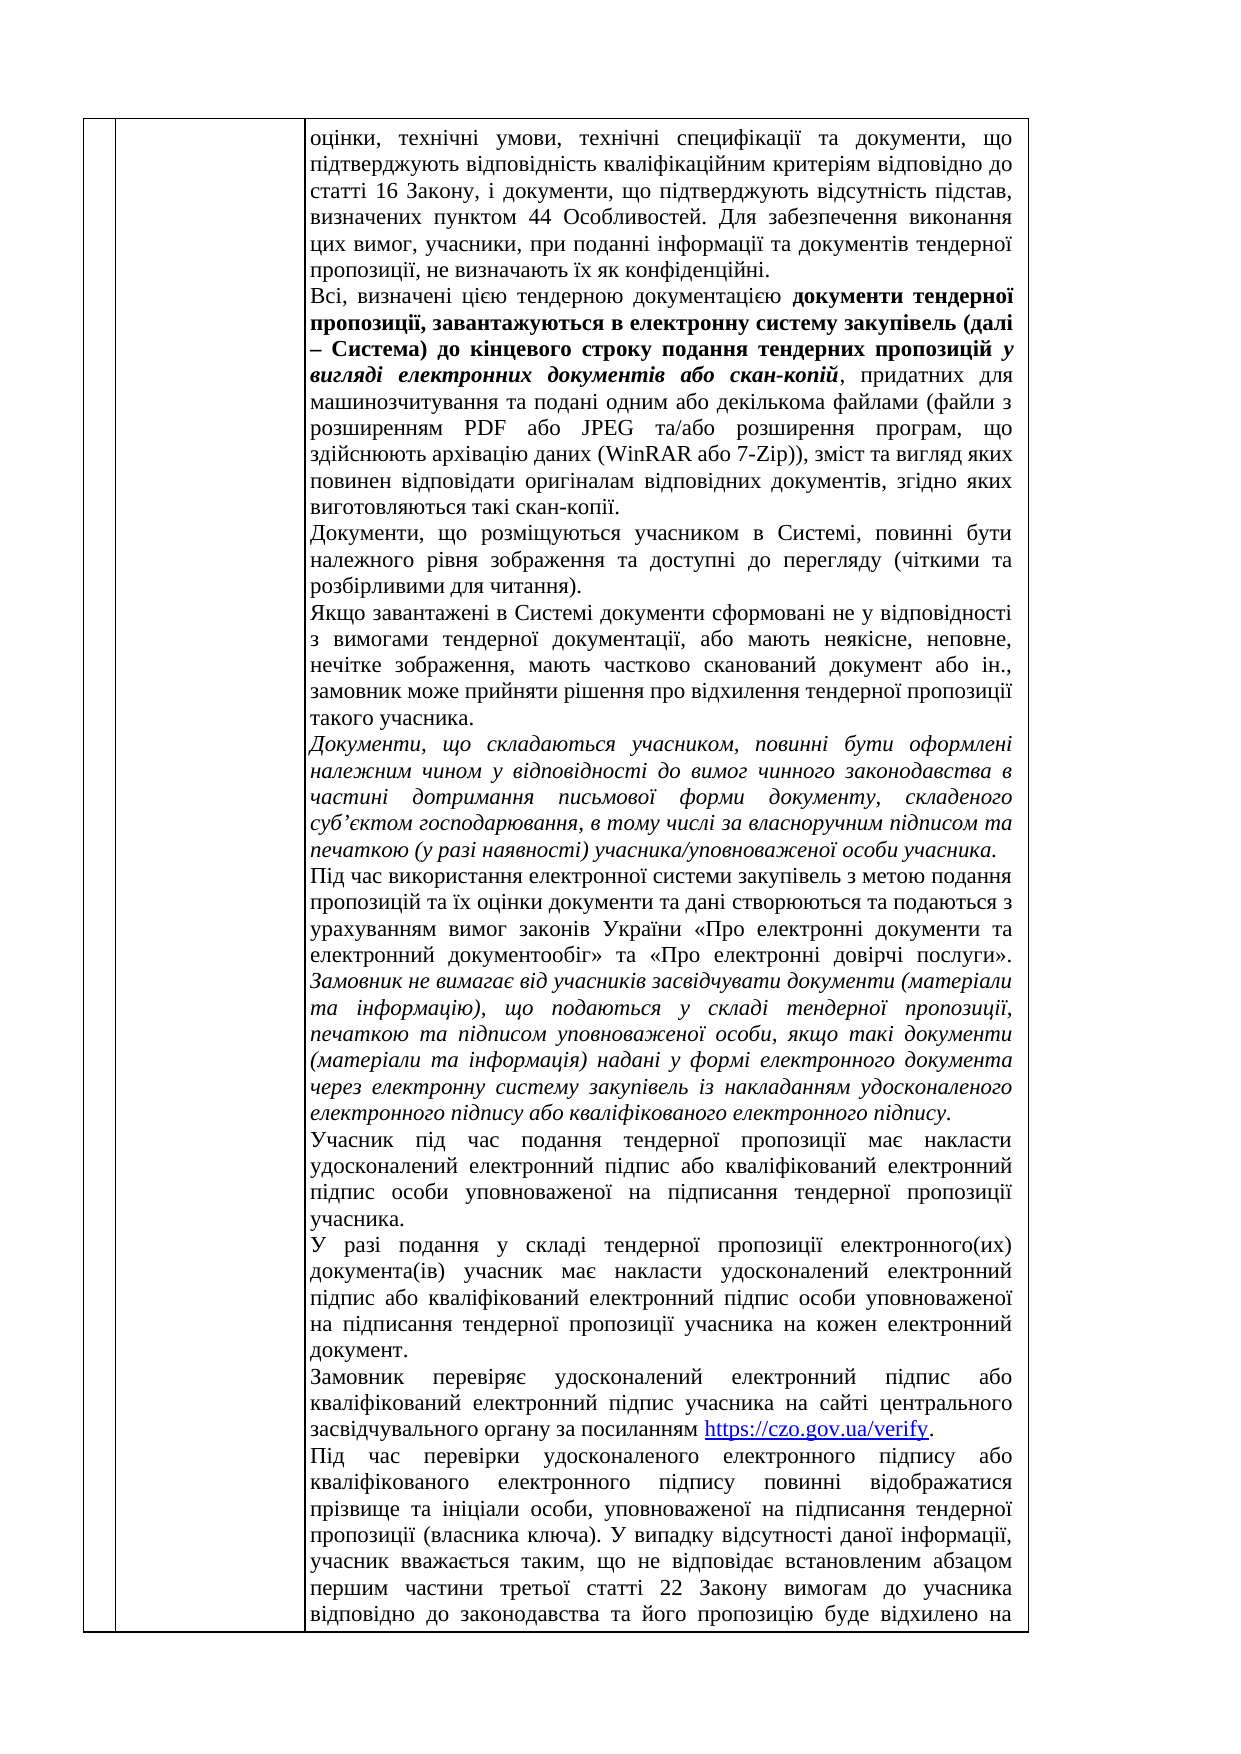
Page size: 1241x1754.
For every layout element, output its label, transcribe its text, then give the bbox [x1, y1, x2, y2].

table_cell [306, 119, 1028, 1631]
table_cell 1 [84, 119, 115, 1631]
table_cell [116, 119, 304, 1631]
